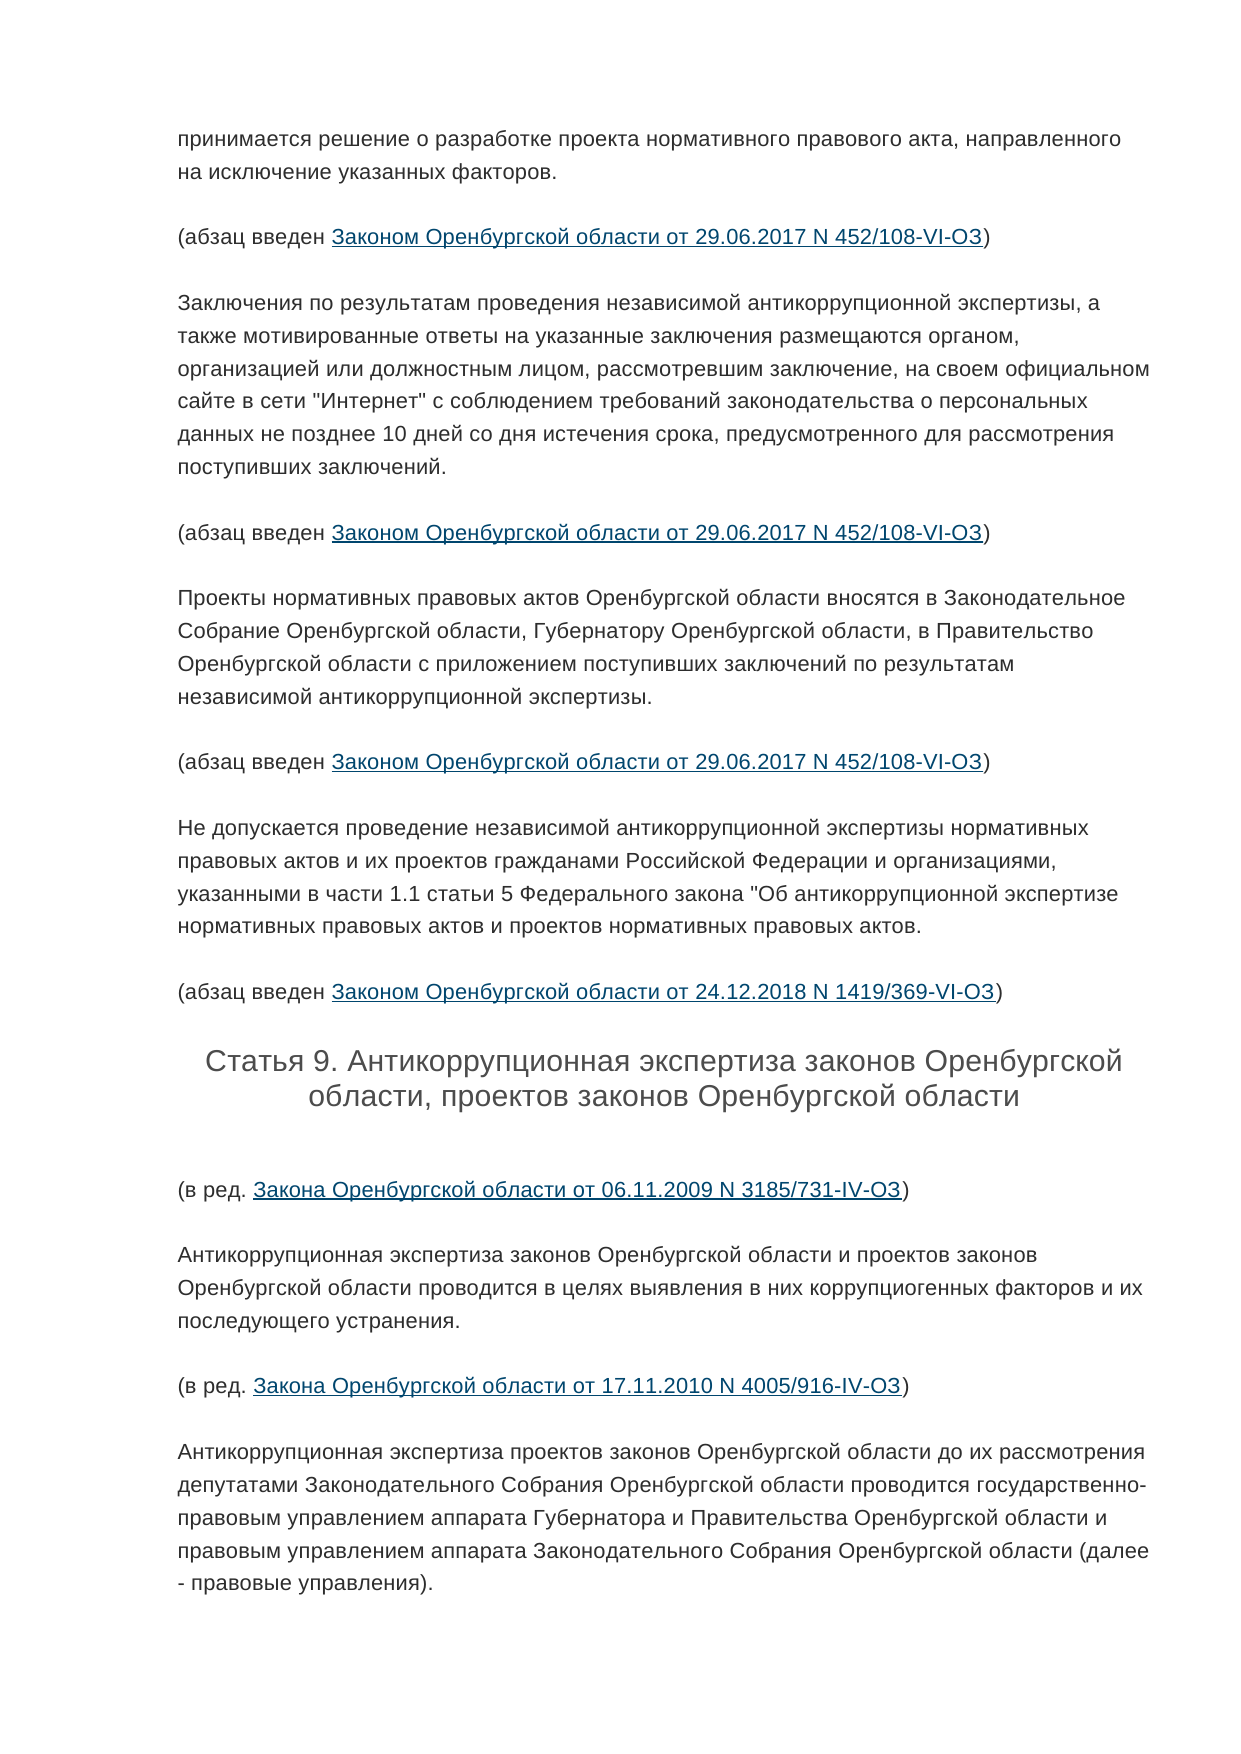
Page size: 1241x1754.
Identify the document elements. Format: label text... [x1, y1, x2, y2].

text (абзац введен Законом Оренбургской области от 29.06.2017 N 452/108-VI-ОЗ) [177, 479, 1152, 545]
text (абзац введен Законом Оренбургской области от 29.06.2017 N 452/108-VI-ОЗ) [177, 709, 1152, 774]
text Статья 9. Антикоррупционная экспертиза законов Оренбургской области, проектов законов Оренбургской области [177, 1043, 1152, 1113]
text Проекты нормативных правовых актов Оренбургской области вносятся в Законодательное Собрание Оренбургской области, Губернатору Оренбургской области, в Правительство Оренбургской области с приложением поступивших заключений по результатам независимой антикоррупционной экспертизы. [177, 545, 1152, 709]
text Заключения по результатам проведения независимой антикоррупционной экспертизы, а также мотивированные ответы на указанные заключения размещаются органом, организацией или должностным лицом, рассмотревшим заключение, на своем официальном сайте в сети "Интернет" с соблюдением требований законодательства о персональных данных не позднее 10 дней со дня истечения срока, предусмотренного для рассмотрения поступивших заключений. [177, 249, 1152, 479]
text (в ред. Закона Оренбургской области от 17.11.2010 N 4005/916-IV-ОЗ) [177, 1333, 1152, 1399]
text (абзац введен Законом Оренбургской области от 29.06.2017 N 452/108-VI-ОЗ) [177, 184, 1152, 249]
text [177, 118, 1152, 184]
text Антикоррупционная экспертиза законов Оренбургской области и проектов законов Оренбургской области проводится в целях выявления в них коррупциогенных факторов и их последующего устранения. [177, 1202, 1152, 1333]
text Не допускается проведение независимой антикоррупционной экспертизы нормативных правовых актов и их проектов гражданами Российской Федерации и организациями, указанными в части 1.1 статьи 5 Федерального закона "Об антикоррупционной экспертизе нормативных правовых актов и проектов нормативных правовых актов. [177, 774, 1152, 938]
text (в ред. Закона Оренбургской области от 06.11.2009 N 3185/731-IV-ОЗ) [177, 1136, 1152, 1202]
text (абзац введен Законом Оренбургской области от 24.12.2018 N 1419/369-VI-ОЗ) [177, 938, 1152, 1004]
text Антикоррупционная экспертиза проектов законов Оренбургской области до их рассмотрения депутатами Законодательного Собрания Оренбургской области проводится государственно-правовым управлением аппарата Губернатора и Правительства Оренбургской области и правовым управлением аппарата Законодательного Собрания Оренбургской области (далее - правовые управления). [177, 1399, 1152, 1596]
